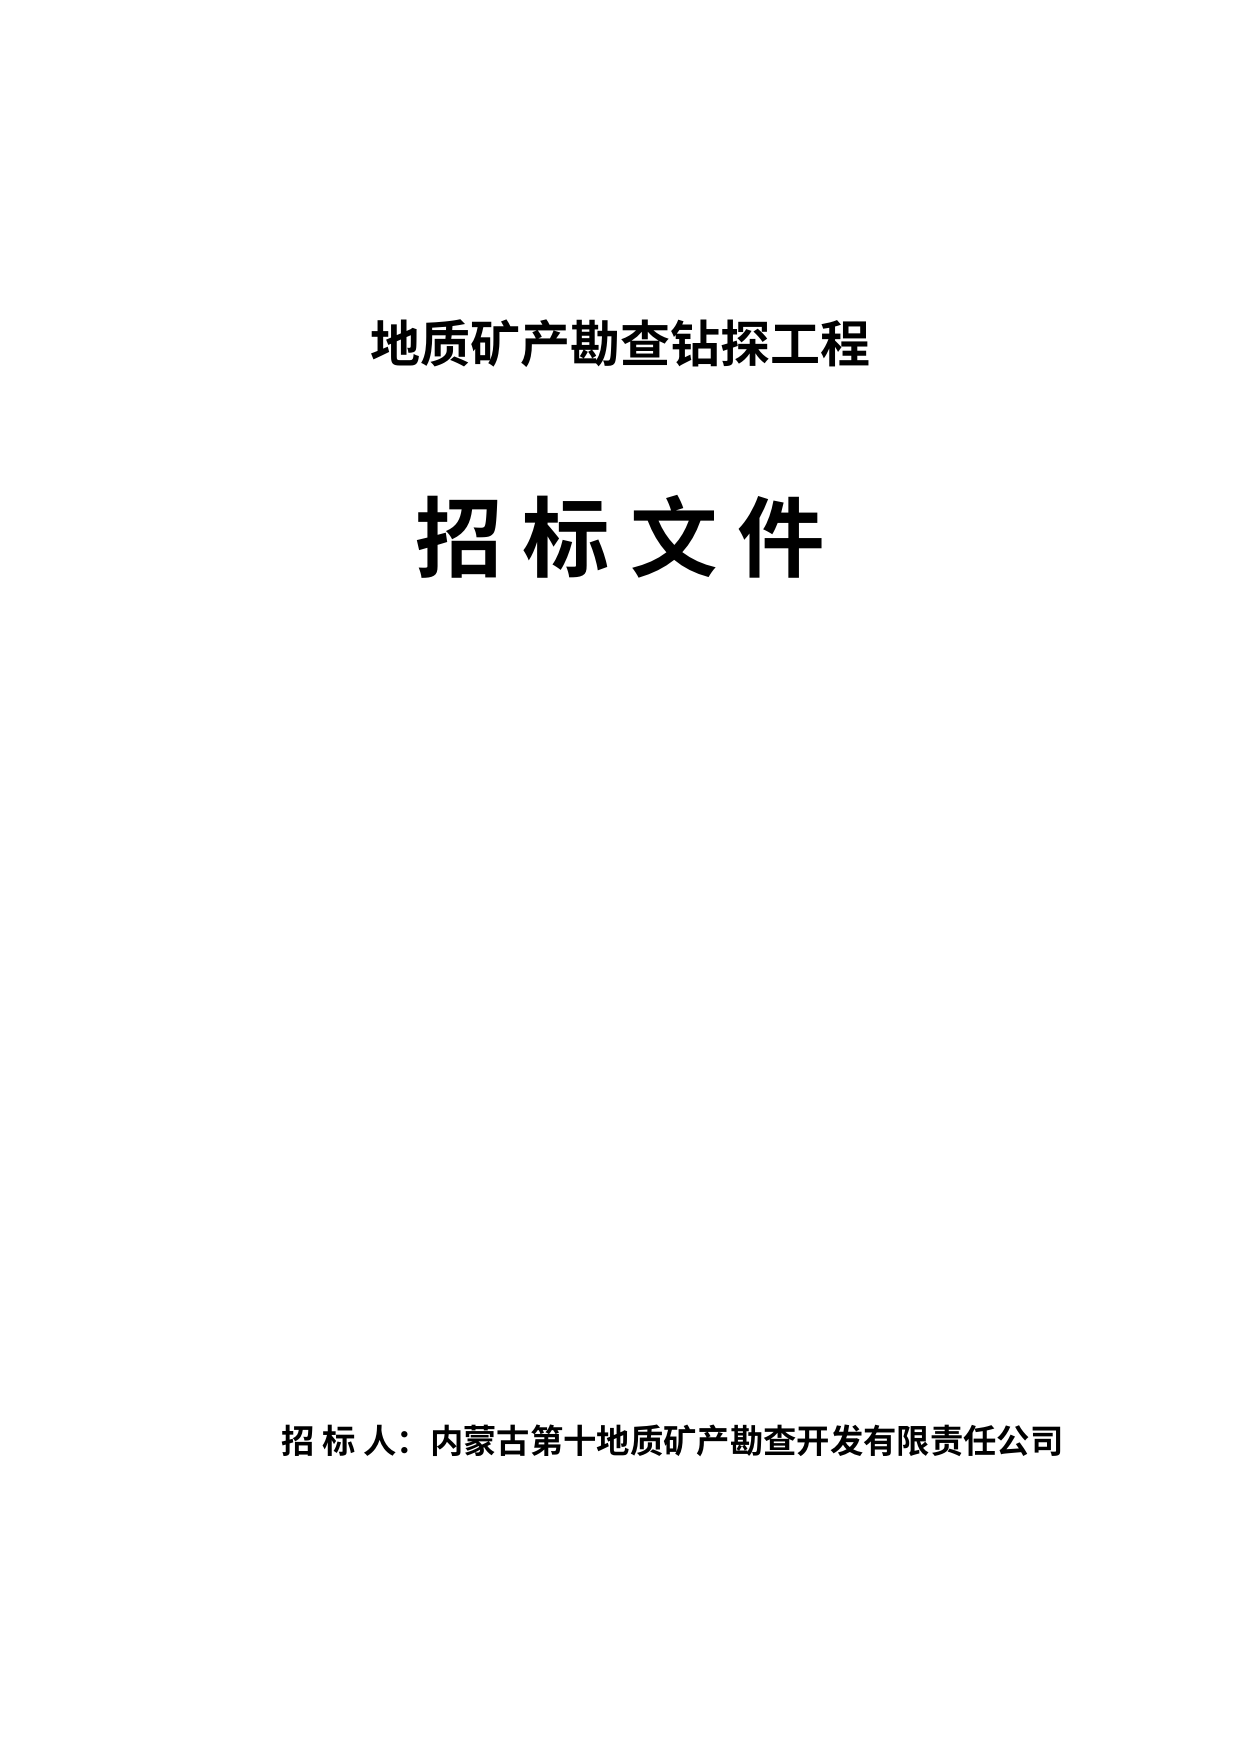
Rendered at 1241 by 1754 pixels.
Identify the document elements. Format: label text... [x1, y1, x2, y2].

text 招 标 文 件 [148, 467, 1092, 597]
text 招 标 人：内蒙古第十地质矿产勘查开发有限责任公司 [148, 1406, 1092, 1471]
text 地质矿产勘查钻探工程 [148, 292, 1092, 389]
